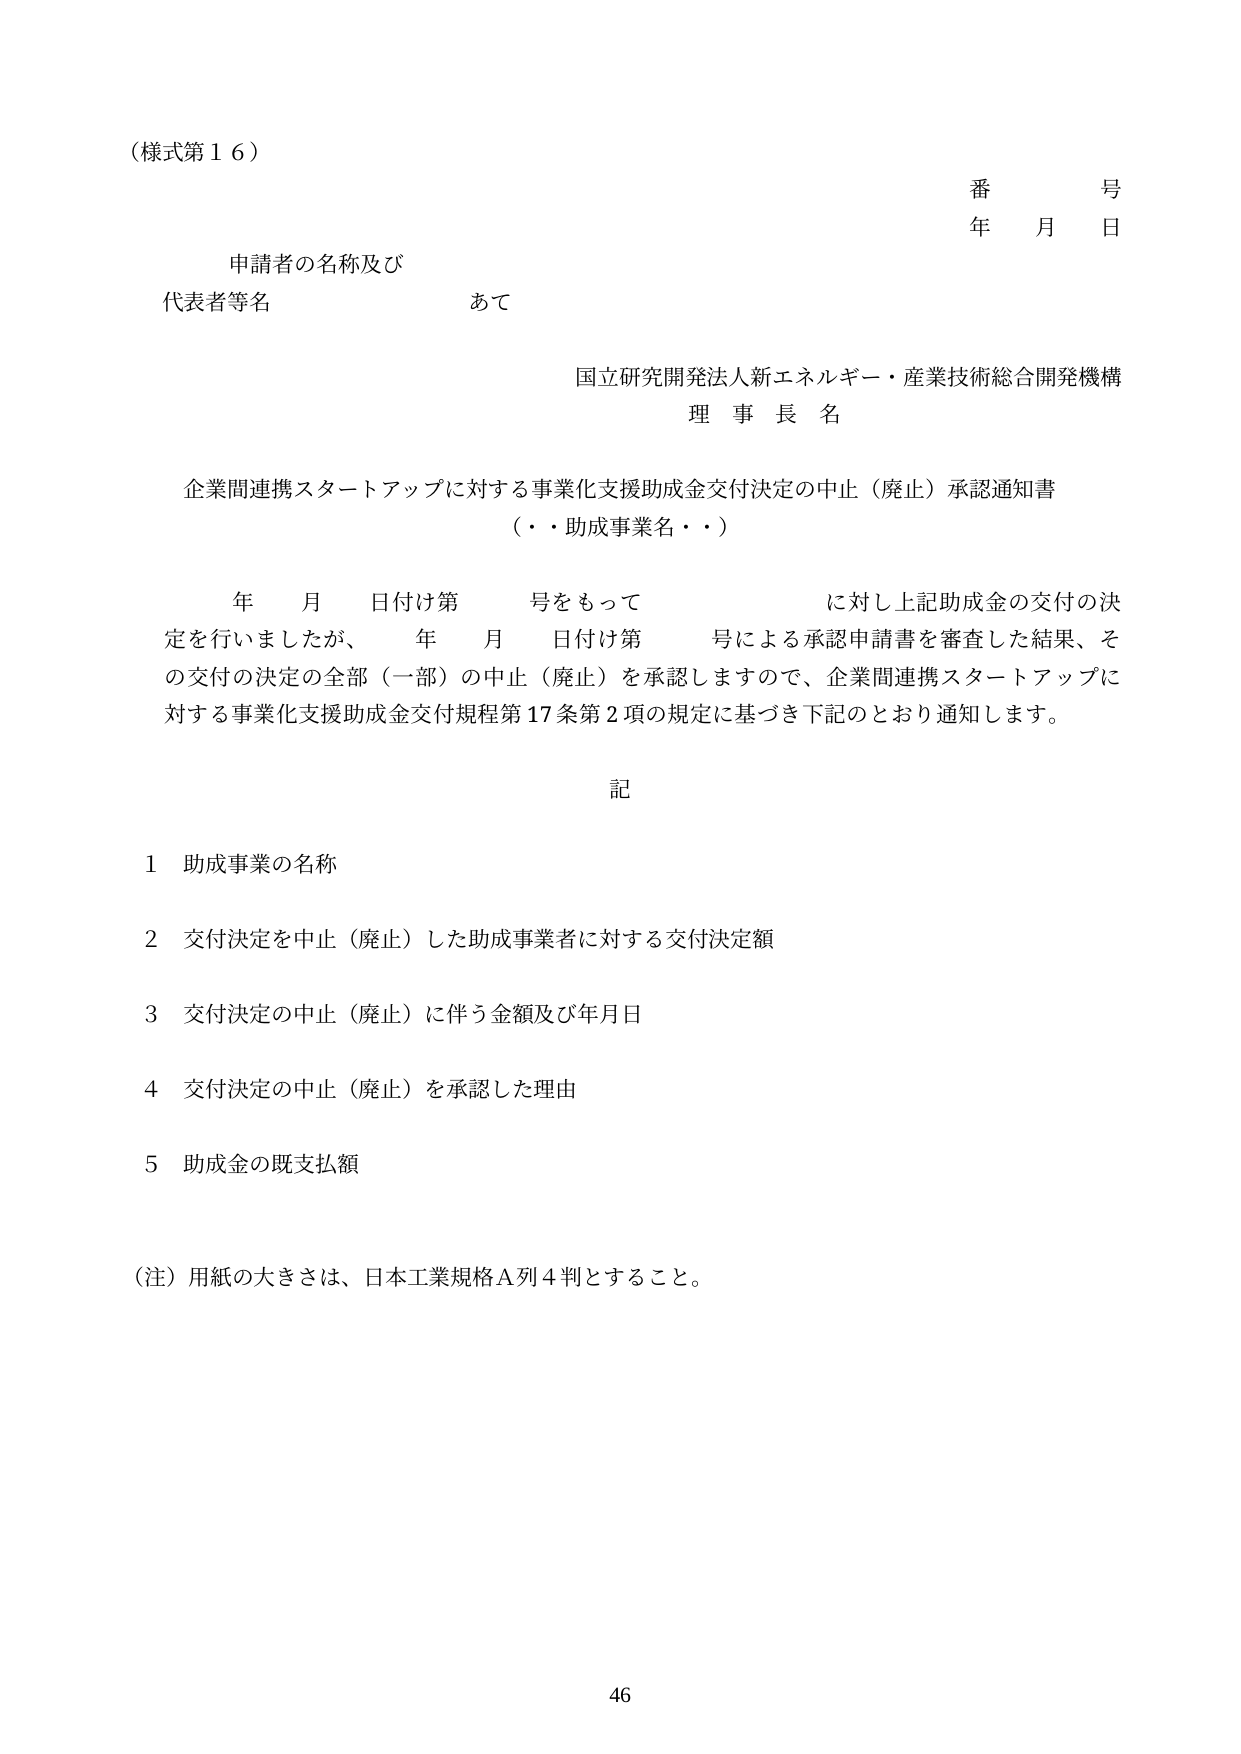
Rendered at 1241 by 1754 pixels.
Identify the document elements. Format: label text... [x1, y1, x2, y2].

subtitle 記 [118, 769, 1122, 807]
text ２ 交付決定を中止（廃止）した助成事業者に対する交付決定額 [118, 919, 1122, 957]
text ４ 交付決定の中止（廃止）を承認した理由 [118, 1069, 1122, 1107]
text 番 号 [118, 169, 1122, 207]
text 年 月 日付け第 号をもって に対し上記助成金の交付の決定を行いましたが、 年 月 日付け第 号による承認申請書を審査した結果、その交付の決定の全部（一部）の中止（廃止）を承認しますので、企業間連携スタートアップに対する事業化支援助成金交付規程第17条第2項の規定に基づき下記のとおり通知します。 [164, 582, 1122, 732]
text 理 事 長 名 [207, 394, 1078, 432]
subtitle （・・助成事業名・・） [118, 507, 1122, 544]
text ５ 助成金の既支払額 [118, 1144, 1122, 1182]
text 代表者等名 あて [118, 282, 1122, 319]
text （注）用紙の大きさは、日本工業規格Ａ列４判とすること。 [122, 1257, 1122, 1294]
text 年 月 日 [118, 207, 1122, 244]
text 申請者の名称及び [207, 244, 1122, 282]
text （様式第１６） [118, 132, 1122, 169]
text 国立研究開発法人新エネルギー・産業技術総合開発機構 [118, 357, 1122, 394]
text 企業間連携スタートアップに対する事業化支援助成金交付決定の中止（廃止）承認通知書 [118, 469, 1122, 507]
text １ 助成事業の名称 [118, 844, 1122, 882]
text ３ 交付決定の中止（廃止）に伴う金額及び年月日 [118, 994, 1122, 1032]
